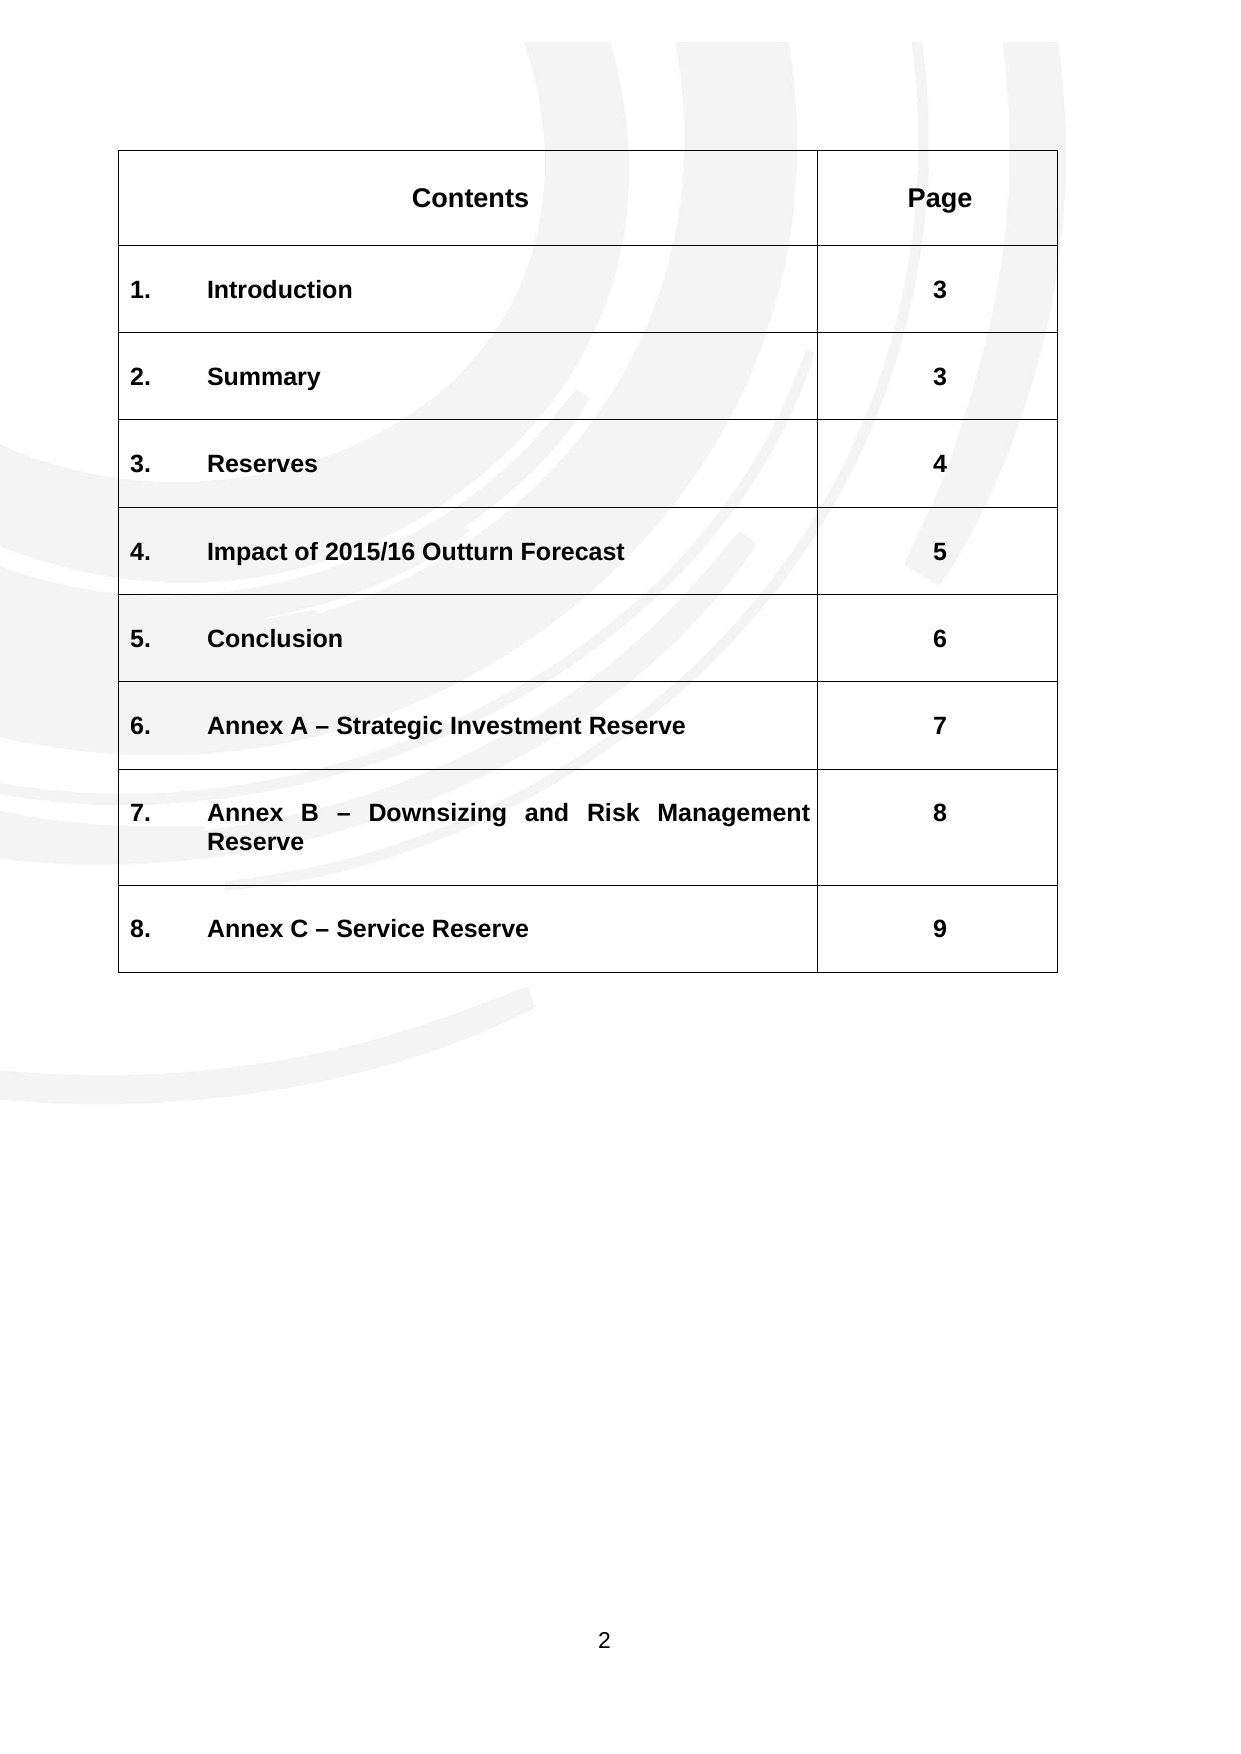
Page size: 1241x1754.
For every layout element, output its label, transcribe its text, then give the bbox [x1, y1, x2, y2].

table_cell 5 [818, 508, 1057, 594]
table_cell 7. Annex B – Downsizing and Risk Management Reserve [119, 770, 817, 884]
table_cell 3 [818, 246, 1057, 332]
table_cell 6 [818, 595, 1057, 681]
table_cell 4 [818, 420, 1057, 507]
table_cell 3 [818, 333, 1057, 419]
table_cell 3. Reserves [119, 420, 817, 507]
table_cell 5. Conclusion [119, 595, 817, 681]
table_cell 1. Introduction [119, 246, 817, 332]
picture [0, 42, 1207, 1135]
table_cell 8. Annex C – Service Reserve [119, 886, 817, 972]
table_cell 2. Summary [119, 333, 817, 419]
table_cell 7 [818, 682, 1057, 768]
table_header Contents [119, 151, 817, 245]
table_cell 9 [818, 886, 1057, 972]
table_cell 6. Annex A – Strategic Investment Reserve [119, 682, 817, 768]
table_cell 8 [818, 770, 1057, 884]
table_header Page [818, 151, 1057, 245]
table_cell 4. Impact of 2015/16 Outturn Forecast [119, 508, 817, 594]
